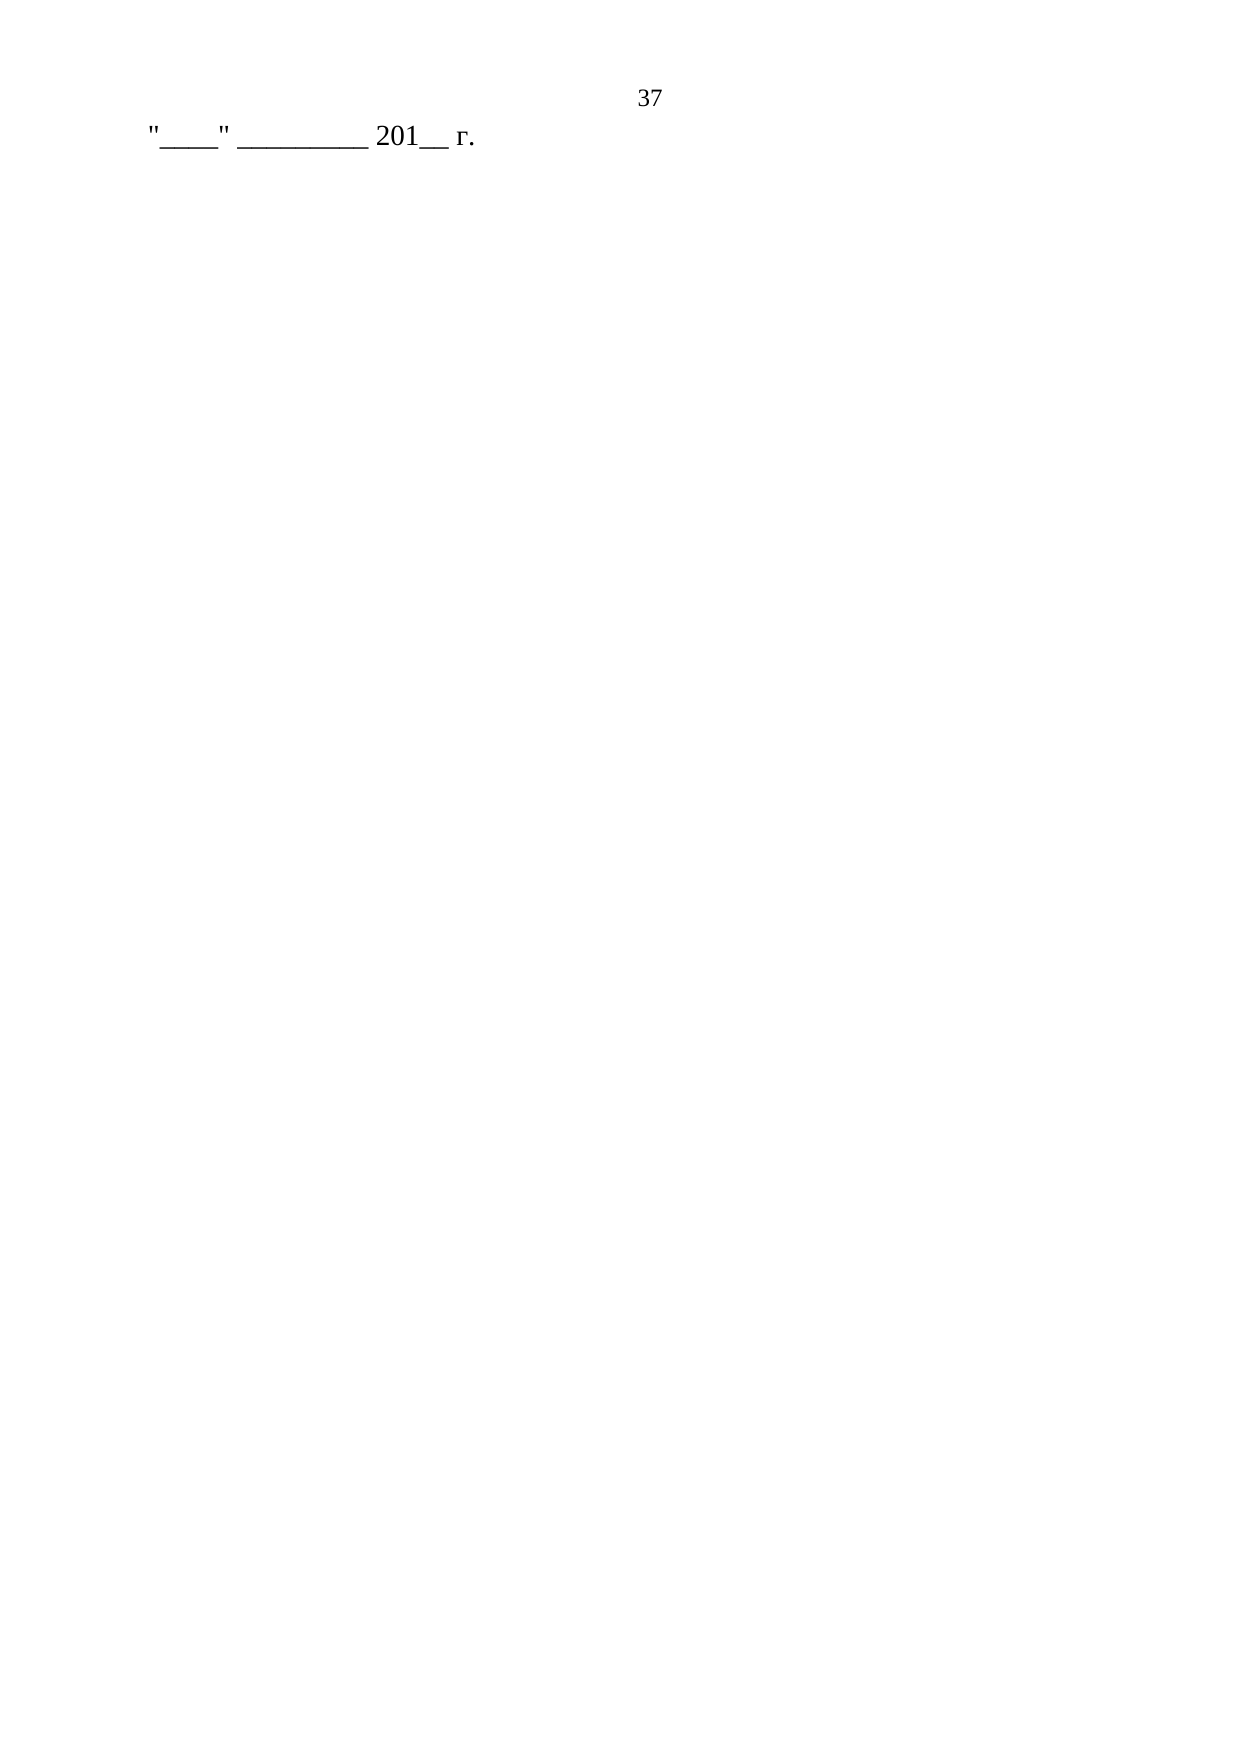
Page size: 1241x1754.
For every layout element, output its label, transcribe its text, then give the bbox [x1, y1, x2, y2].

text "____" _________ 201__ г. [148, 118, 1152, 152]
